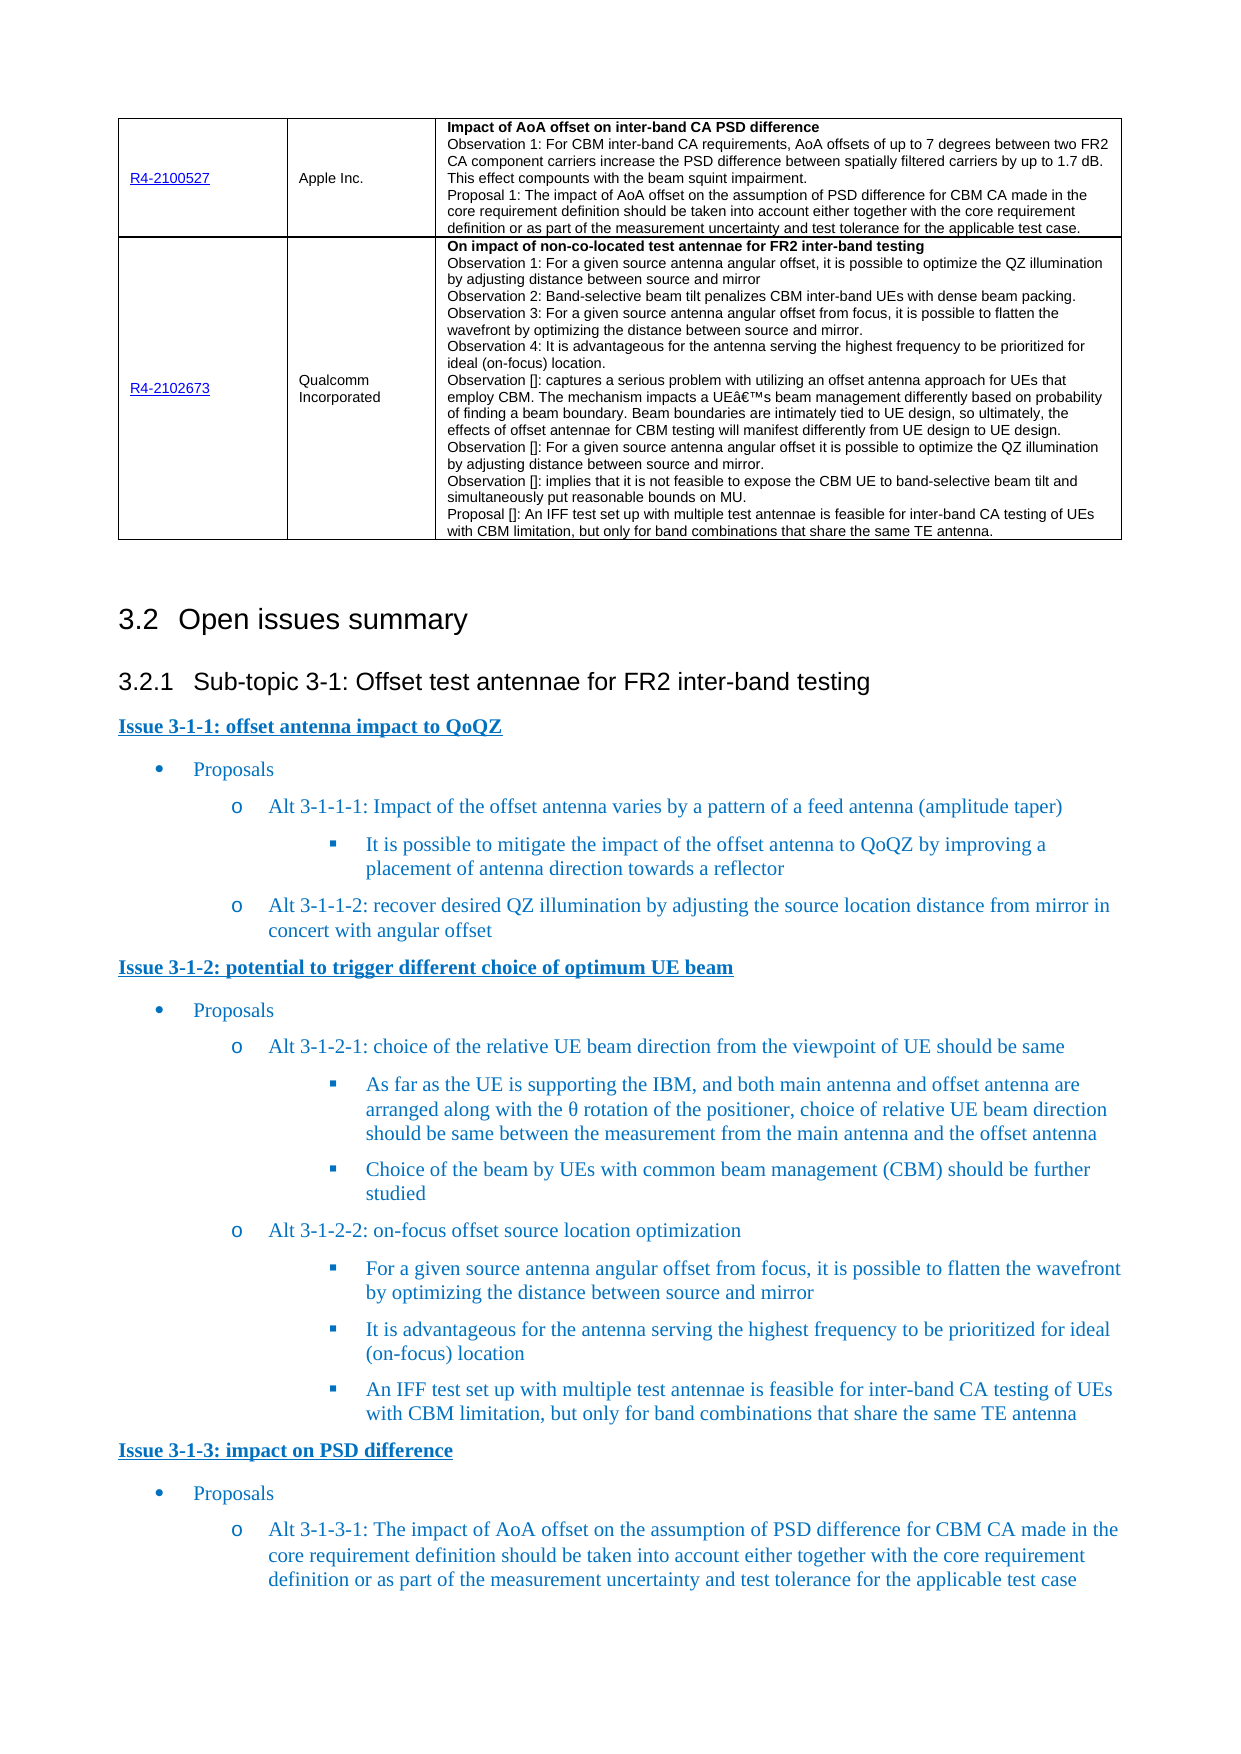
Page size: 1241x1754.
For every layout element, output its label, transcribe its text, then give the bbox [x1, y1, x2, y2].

list An IFF test set up with multiple test antennae is feasible for inter-band CA testing of UEs with CBM limitation, but only for band combinations that share the same TE antenna [328, 1377, 1122, 1425]
list For a given source antenna angular offset from focus, it is possible to flatten the wavefront by optimizing the distance between source and mirror [328, 1256, 1122, 1304]
list Proposals [156, 998, 1122, 1022]
table_cell Apple Inc. [288, 119, 435, 236]
subtitle Sub-topic 3-1: Offset test antennae for FR2 inter-band testing [118, 667, 1122, 696]
table_cell R4-2100527 [119, 119, 287, 236]
table_cell On impact of non-co-located test antennae for FR2 inter-band testing Observation 1: For a given source antenna angular offset, it is possible to optimize the QZ illumination by adjusting distance between source and mirror Observation 2: Band-selective beam tilt penalizes CBM inter-band UEs with dense beam packing. Observation 3: For a given source antenna angular offset from focus, it is possible to flatten the wavefront by optimizing the distance between source and mirror. Observation 4: It is advantageous for the antenna serving the highest frequency to be prioritized for ideal (on-focus) location. Observation []: captures a serious problem with utilizing an offset antenna approach for UEs that employ CBM. The mechanism impacts a UEâ€™s beam management differently based on probability of finding a beam boundary. Beam boundaries are intimately tied to UE design, so ultimately, the effects of offset antennae for CBM testing will manifest differently from UE design to UE design. Observation []: For a given source antenna angular offset it is possible to optimize the QZ illumination by adjusting distance between source and mirror. Observation []: implies that it is not feasible to expose the CBM UE to band-selective beam tilt and simultaneously put reasonable bounds on MU. Proposal []: An IFF test set up with multiple test antennae is feasible for inter-band CA testing of UEs with CBM limitation, but only for band combinations that share the same TE antenna. [436, 238, 1121, 539]
list Alt 3-1-1-1: Impact of the offset antenna varies by a pattern of a feed antenna (amplitude taper) [231, 794, 1122, 819]
list Choice of the beam by UEs with common beam management (CBM) should be further studied [328, 1157, 1122, 1205]
table_cell R4-2102673 [119, 238, 287, 539]
text Issue 3-1-1: offset antenna impact to QoQZ [118, 714, 1122, 738]
list Proposals [156, 1481, 1122, 1505]
list Alt 3-1-3-1: The impact of AoA offset on the assumption of PSD difference for CBM CA made in the core requirement definition should be taken into account either together with the core requirement definition or as part of the measurement uncertainty and test tolerance for the applicable test case [231, 1517, 1122, 1591]
text Issue 3-1-3: impact on PSD difference [118, 1438, 1122, 1462]
subtitle Open issues summary [118, 602, 1122, 636]
table_cell Impact of AoA offset on inter-band CA PSD difference Observation 1: For CBM inter-band CA requirements, AoA offsets of up to 7 degrees between two FR2 CA component carriers increase the PSD difference between spatially filtered carriers by up to 1.7 dB. This effect compounts with the beam squint impairment. Proposal 1: The impact of AoA offset on the assumption of PSD difference for CBM CA made in the core requirement definition should be taken into account either together with the core requirement definition or as part of the measurement uncertainty and test tolerance for the applicable test case. [436, 119, 1121, 236]
list It is possible to mitigate the impact of the offset antenna to QoQZ by improving a placement of antenna direction towards a reflector [328, 832, 1122, 880]
list Alt 3-1-2-2: on-focus offset source location optimization [231, 1218, 1122, 1243]
list As far as the UE is supporting the IBM, and both main antenna and offset antenna are arranged along with the θ rotation of the positioner, choice of relative UE beam direction should be same between the measurement from the main antenna and the offset antenna [328, 1072, 1122, 1144]
table_cell Qualcomm Incorporated [288, 238, 435, 539]
list Alt 3-1-1-2: recover desired QZ illumination by adjusting the source location distance from mirror in concert with angular offset [231, 892, 1122, 942]
list Alt 3-1-2-1: choice of the relative UE beam direction from the viewpoint of UE should be same [231, 1034, 1122, 1060]
list Proposals [156, 757, 1122, 781]
list It is advantageous for the antenna serving the highest frequency to be prioritized for ideal (on-focus) location [328, 1317, 1122, 1365]
text Issue 3-1-2: potential to trigger different choice of optimum UE beam [118, 955, 1122, 979]
